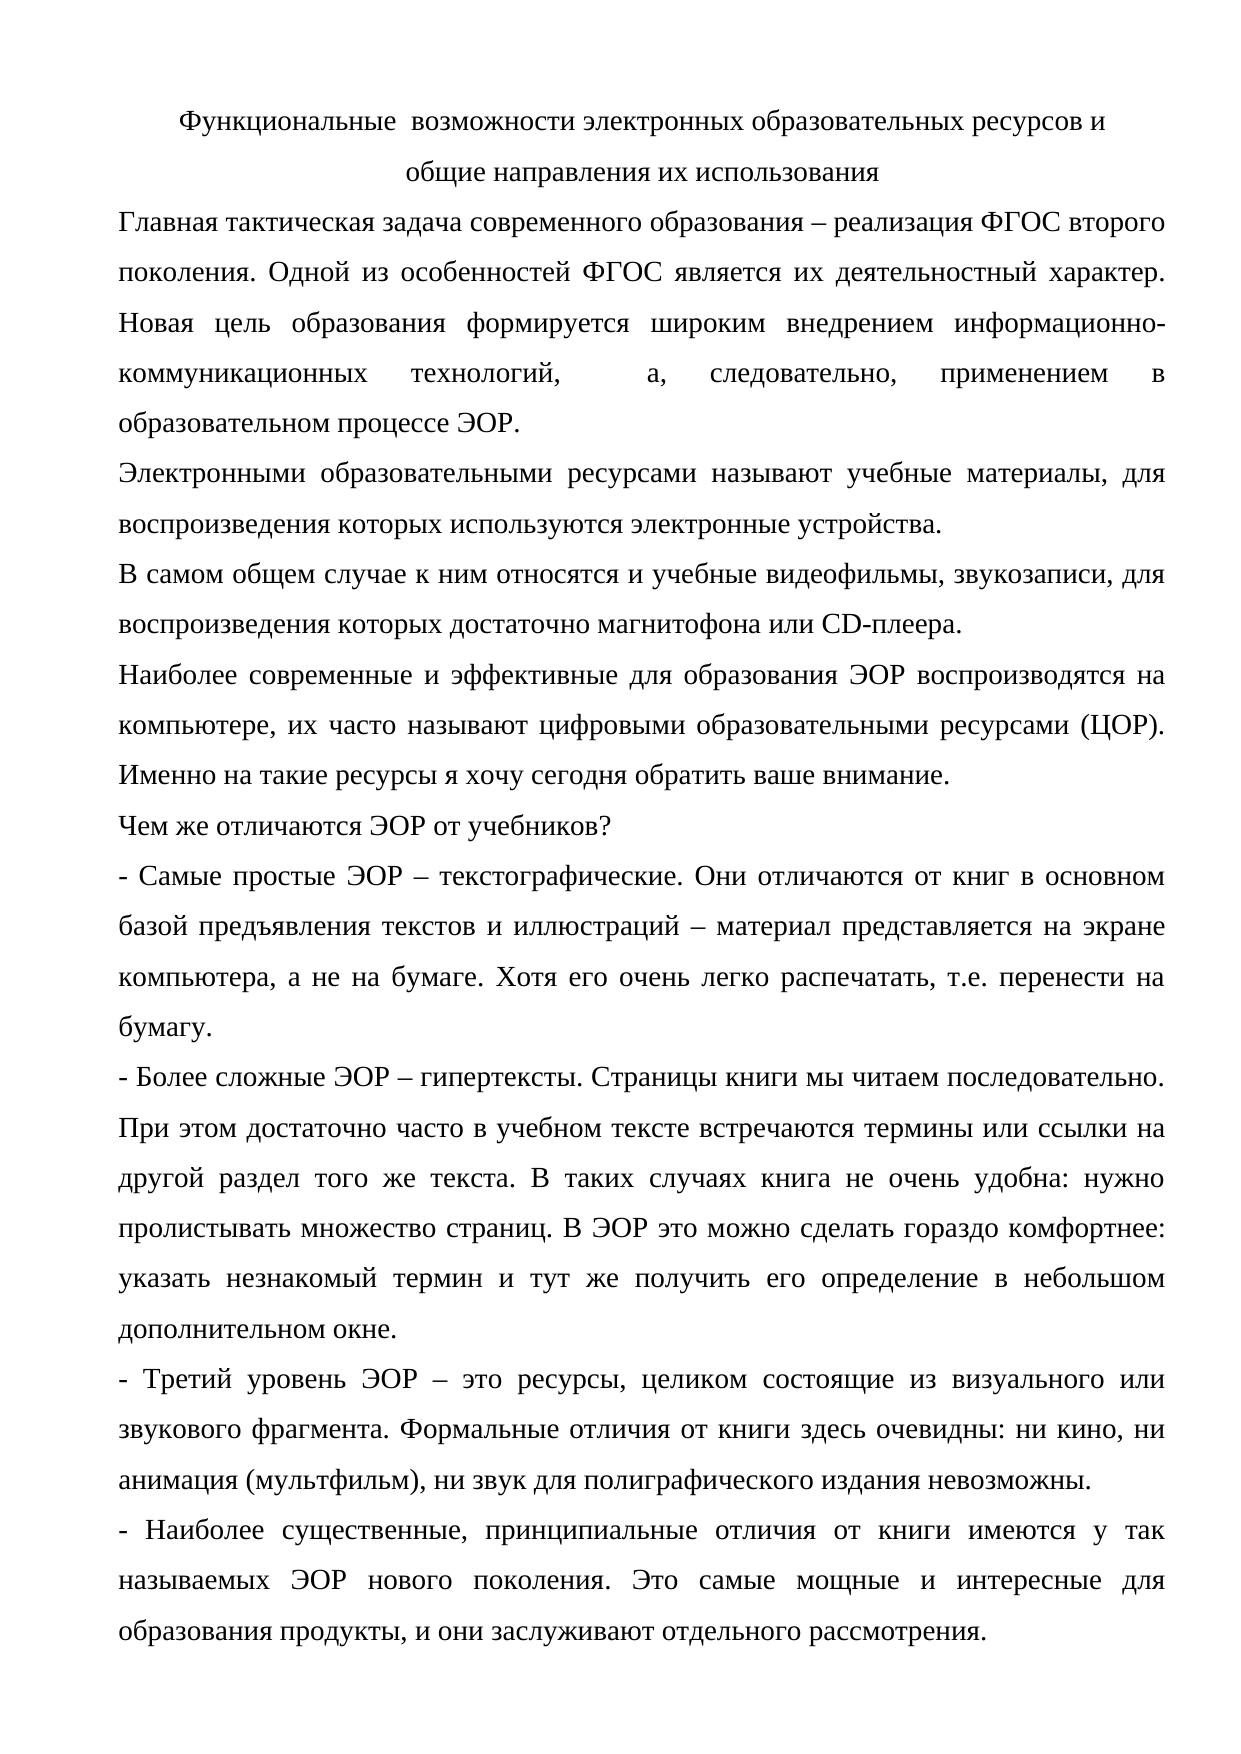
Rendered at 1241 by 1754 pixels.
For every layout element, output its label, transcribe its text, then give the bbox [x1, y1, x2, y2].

text общие направления их использования [118, 154, 1167, 187]
text Главная тактическая задача современного образования – реализация ФГОС второго поколения. Одной из особенностей ФГОС является их деятельностный характер. Новая цель образования формируется широким внедрением информационно-коммуникационных технологий, а, следовательно, применением в образовательном процессе ЭОР. [118, 204, 1167, 439]
text - Третий уровень ЭОР – это ресурсы, целиком состоящие из визуального или звукового фрагмента. Формальные отличия от книги здесь очевидны: ни кино, ни анимация (мультфильм), ни звук для полиграфического издания невозможны. [118, 1361, 1167, 1495]
text В самом общем случае к ним относятся и учебные видеофильмы, звукозаписи, для воспроизведения которых достаточно магнитофона или CD-плеера. [118, 556, 1167, 640]
text Чем же отличаются ЭОР от учебников? [118, 808, 1167, 841]
text - Наиболее существенные, принципиальные отличия от книги имеются у так называемых ЭОР нового поколения. Это самые мощные и интересные для образования продукты, и они заслуживают отдельного рассмотрения. [118, 1512, 1167, 1646]
text Функциональные возможности электронных образовательных ресурсов и [118, 103, 1167, 137]
text - Самые простые ЭОР – текстографические. Они отличаются от книг в основном базой предъявления текстов и иллюстраций – материал представляется на экране компьютера, а не на бумаге. Хотя его очень легко распечатать, т.е. перенести на бумагу. [118, 858, 1167, 1043]
text Наиболее современные и эффективные для образования ЭОР воспроизводятся на компьютере, их часто называют цифровыми образовательными ресурсами (ЦОР). Именно на такие ресурсы я хочу сегодня обратить ваше внимание. [118, 657, 1167, 791]
text - Более сложные ЭОР – гипертексты. Страницы книги мы читаем последовательно. При этом достаточно часто в учебном тексте встречаются термины или ссылки на другой раздел того же текста. В таких случаях книга не очень удобна: нужно пролистывать множество страниц. В ЭОР это можно сделать гораздо комфортнее: указать незнакомый термин и тут же получить его определение в небольшом дополнительном окне. [118, 1059, 1167, 1344]
text Электронными образовательными ресурсами называют учебные материалы, для воспроизведения которых используются электронные устройства. [118, 456, 1167, 539]
